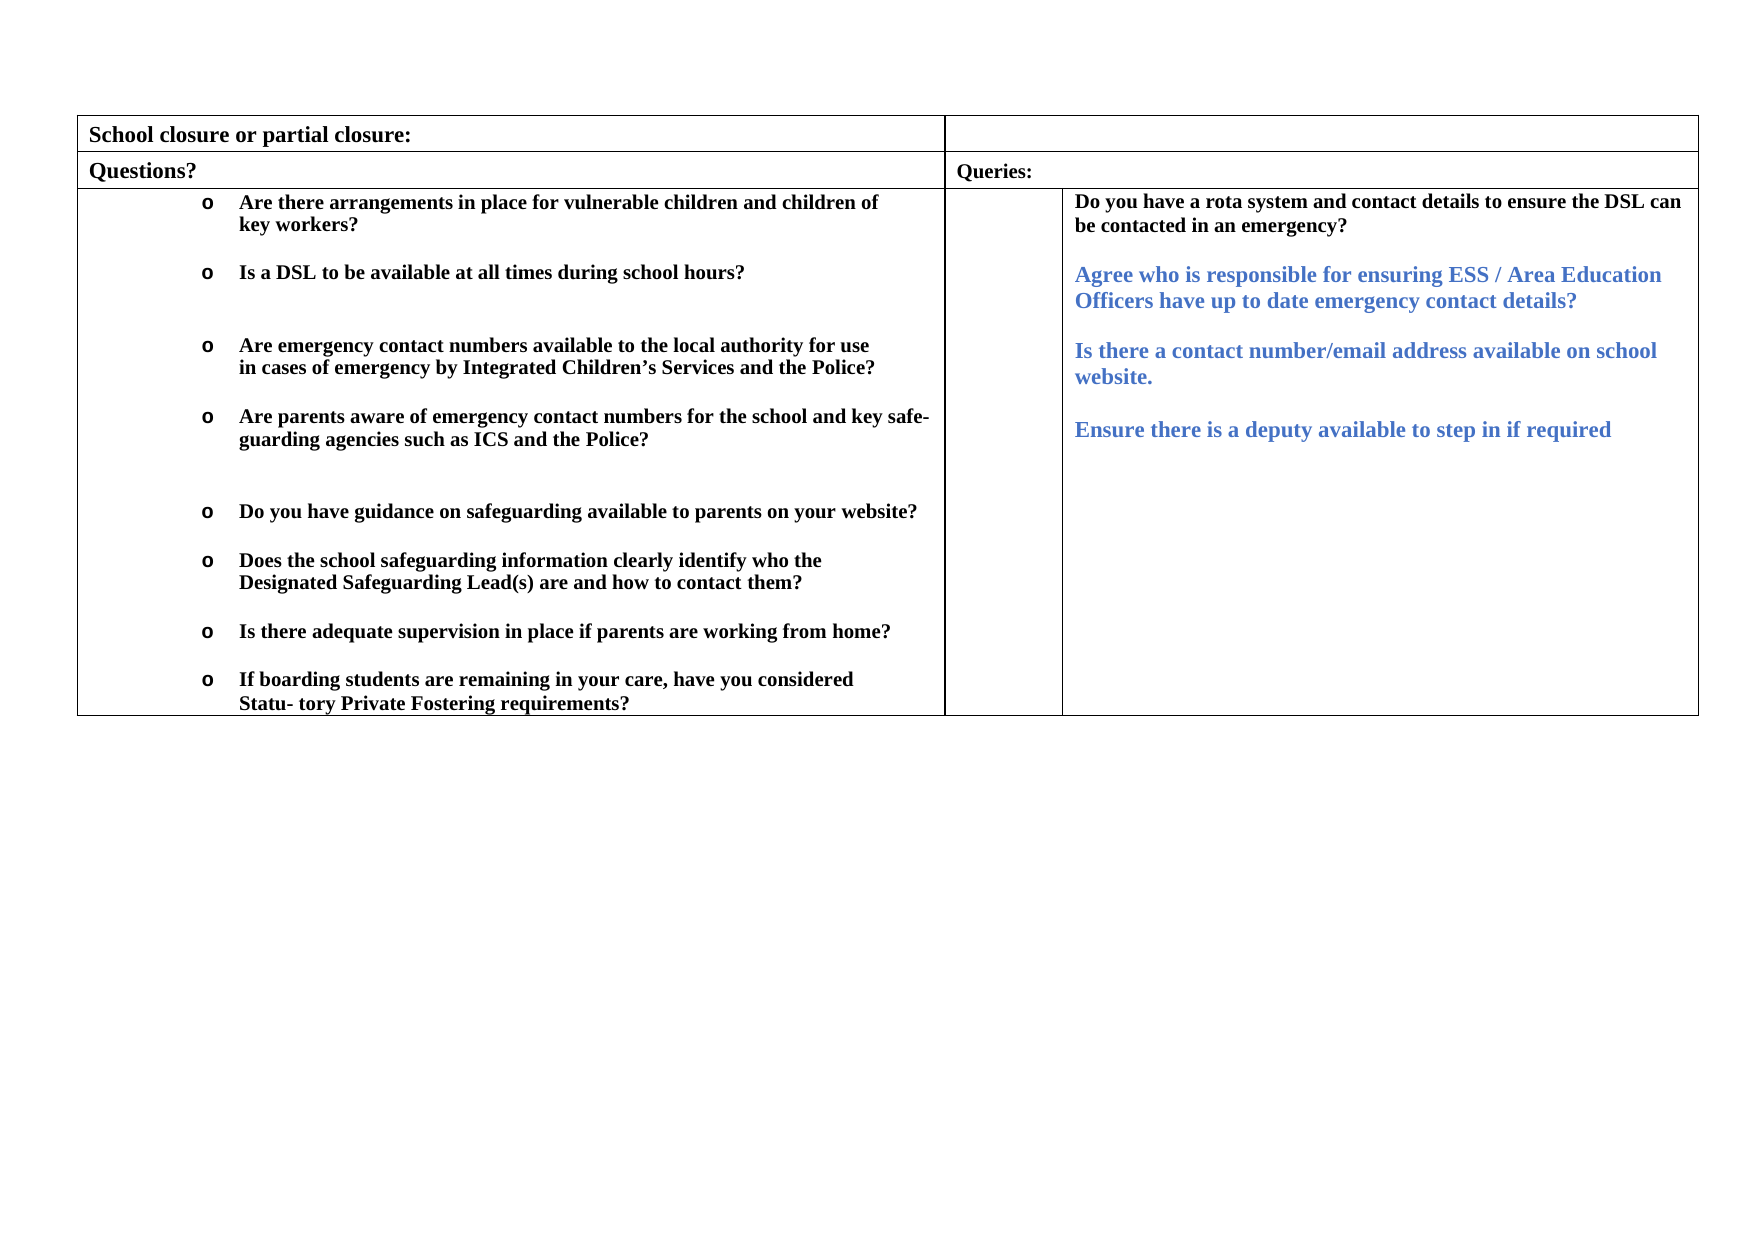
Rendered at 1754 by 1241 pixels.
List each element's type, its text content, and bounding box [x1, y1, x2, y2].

table_cell Queries: [946, 152, 1698, 188]
table_cell Questions? [78, 152, 944, 188]
table_cell Are there arrangements in place for vulnerable children and children of key workers? Is a DSL to be available at all times during school hours? Are emergency contact numbers available to the local authority for use in cases of emergency by Integrated Children’s Services and the Police? Are parents aware of emergency contact numbers for the school and key safe- guarding agencies such as ICS and the Police? Do you have guidance on safeguarding available to parents on your website? Does the school safeguarding information clearly identify who the Designated Safeguarding Lead(s) are and how to contact them? Is there adequate supervision in place if parents are working from home? If boarding students are remaining in your care, have you considered Statu- tory Private Fostering requirements? [78, 189, 944, 715]
table_header School closure or partial closure: [78, 116, 944, 151]
table_header [946, 116, 1698, 151]
table_cell Do you have a rota system and contact details to ensure the DSL can be contacted in an emergency? Agree who is responsible for ensuring ESS / Area Education Officers have up to date emergency contact details? Is there a contact number/email address available on school website. Ensure there is a deputy available to step in if required [1063, 189, 1698, 715]
table_cell [946, 189, 1062, 715]
